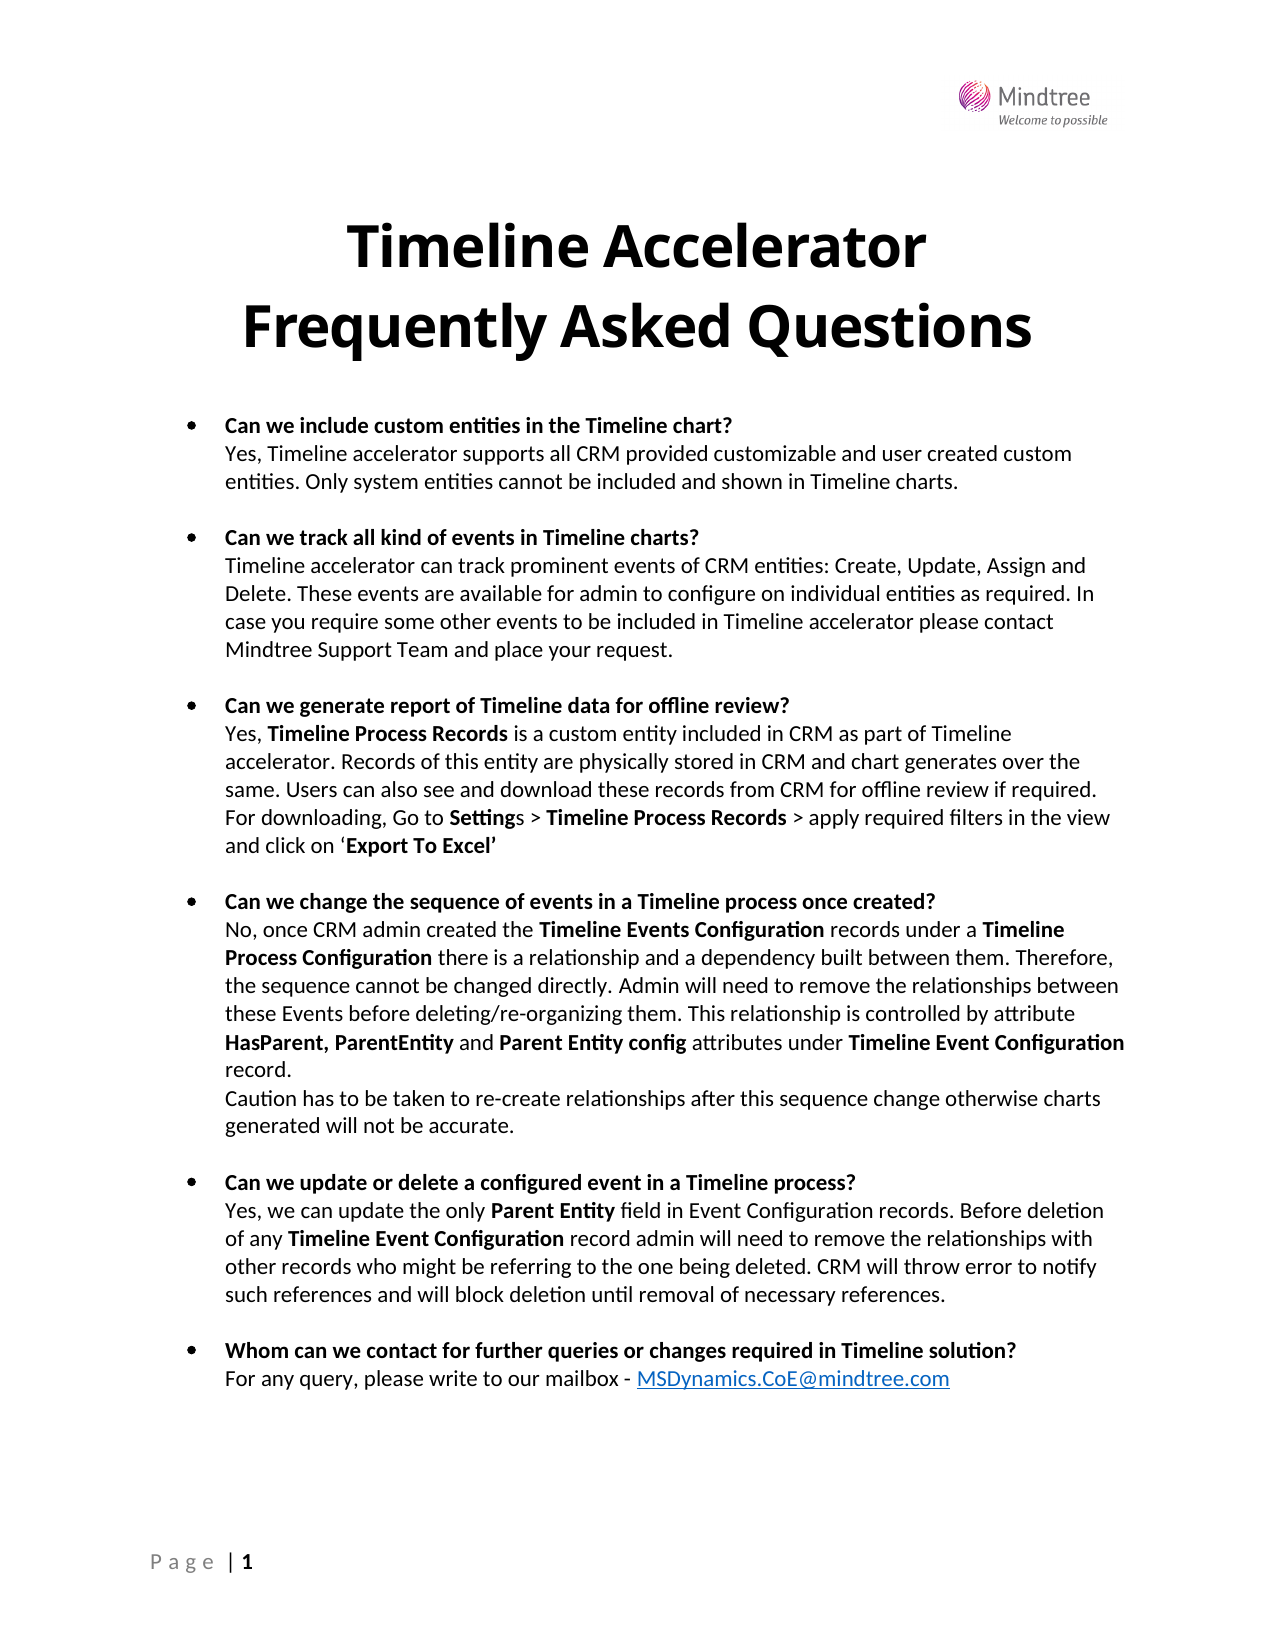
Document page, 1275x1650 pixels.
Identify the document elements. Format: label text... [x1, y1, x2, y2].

list Yes, Timeline accelerator supports all CRM provided customizable and user created custom entities. Only system entities cannot be included and shown in Timeline charts. [225, 439, 1125, 495]
list For any query, please write to our mailbox - MSDynamics.CoE@mindtree.com [225, 1364, 1125, 1392]
list Yes, we can update the only Parent Entity field in Event Configuration records. Before deletion of any Timeline Event Configuration record admin will need to remove the relationships with other records who might be referring to the one being deleted. CRM will throw error to notify such references and will block deletion until removal of necessary references. [225, 1196, 1125, 1308]
list Timeline accelerator can track prominent events of CRM entities: Create, Update, Assign and Delete. These events are available for admin to configure on individual entities as required. In case you require some other events to be included in Timeline accelerator please contact Mindtree Support Team and place your request. [225, 551, 1125, 663]
title Timeline Accelerator [150, 205, 1125, 285]
title Frequently Asked Questions [150, 285, 1125, 364]
list Can we generate report of Timeline data for offline review? [187, 691, 1125, 719]
list Can we include custom entities in the Timeline chart? [187, 411, 1125, 439]
list Can we change the sequence of events in a Timeline process once created? [187, 887, 1125, 916]
list No, once CRM admin created the Timeline Events Configuration records under a Timeline Process Configuration there is a relationship and a dependency built between them. Therefore, the sequence cannot be changed directly. Admin will need to remove the relationships between these Events before deleting/re-organizing them. This relationship is controlled by attribute HasParent, ParentEntity and Parent Entity config attributes under Timeline Event Configuration record. [225, 916, 1125, 1084]
list Can we track all kind of events in Timeline charts? [187, 523, 1125, 551]
list Whom can we contact for further queries or changes required in Timeline solution? [187, 1336, 1125, 1364]
picture [940, 75, 1125, 131]
list Can we update or delete a configured event in a Timeline process? [187, 1168, 1125, 1196]
list Caution has to be taken to re-create relationships after this sequence change otherwise charts generated will not be accurate. [225, 1084, 1125, 1140]
list Yes, Timeline Process Records is a custom entity included in CRM as part of Timeline accelerator. Records of this entity are physically stored in CRM and chart generates over the same. Users can also see and download these records from CRM for offline review if required. For downloading, Go to Settings > Timeline Process Records > apply required filters in the view and click on ‘Export To Excel’ [225, 719, 1125, 859]
